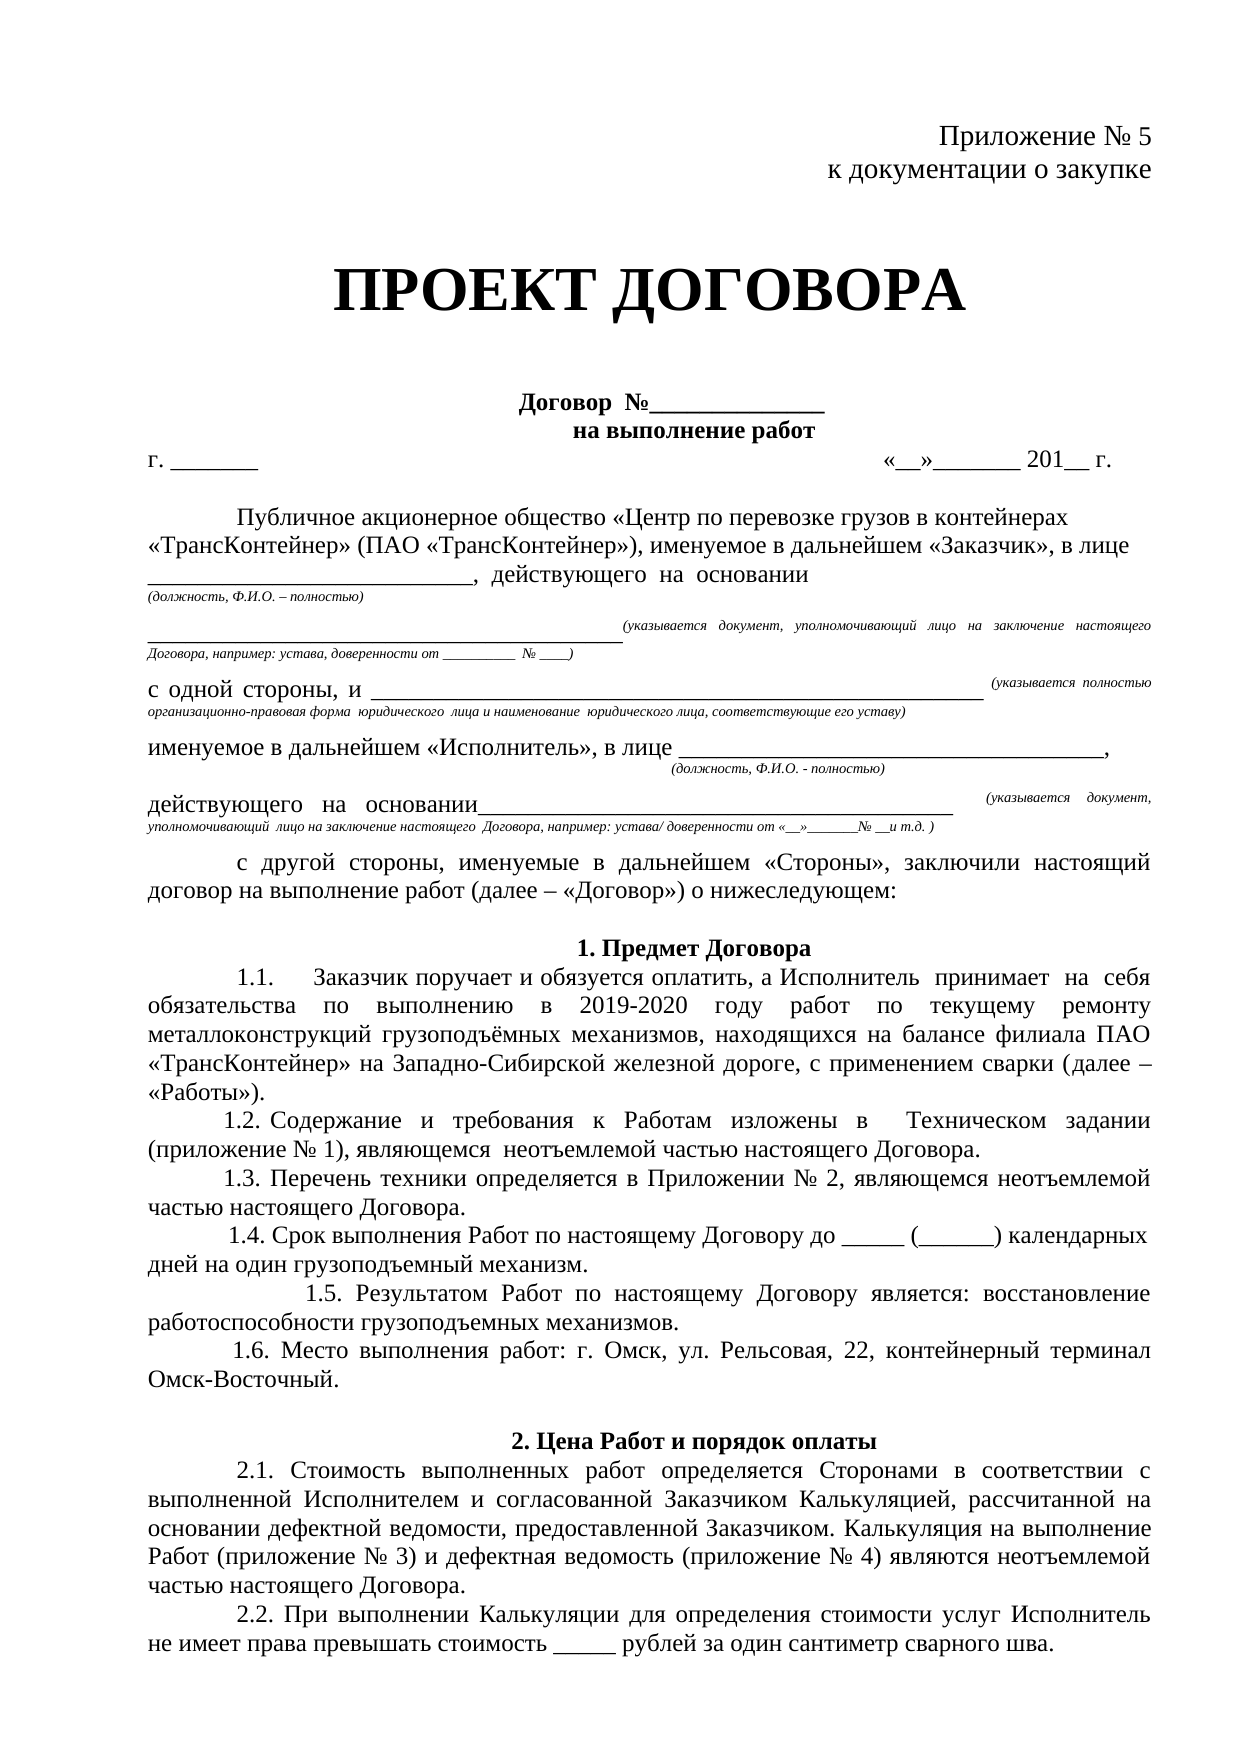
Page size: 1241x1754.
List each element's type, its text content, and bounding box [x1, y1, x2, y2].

text к документации о закупке [148, 152, 1152, 185]
text 2.1. Стоимость выполненных работ определяется Сторонами в соответствии с выполненной Исполнителем и согласованной Заказчиком Калькуляцией, рассчитанной на основании дефектной ведомости, предоставленной Заказчиком. Калькуляция на выполнение Работ (приложение № 3) и дефектная ведомость (приложение № 4) являются неотъемлемой частью настоящего Договора. [148, 1455, 1152, 1599]
text 1. Предмет Договора [148, 933, 1152, 962]
text Публичное акционерное общество «Центр по перевозке грузов в контейнерах «ТрансКонтейнер» (ПАО «ТрансКонтейнер»), именуемое в дальнейшем «Заказчик», в лице __________________________, действующего на основании (должность, Ф.И.О. – полностью) [148, 502, 1152, 617]
text с одной стороны, и _________________________________________________ (указывается полностью организационно-правовая форма юридического лица и наименование юридического лица, соответствующие его уставу) [148, 674, 1152, 732]
text Приложение № 5 [148, 118, 1152, 152]
text 2. Цена Работ и порядок оплаты [148, 1426, 1152, 1455]
text с другой стороны, именуемые в дальнейшем «Стороны», заключили настоящий договор на выполнение работ (далее – «Договор») о нижеследующем: [148, 847, 1152, 904]
text действующего на основании______________________________________ (указывается документ, уполномочивающий лицо на заключение настоящего Договора, например: устава/ доверенности от «__»_______№ __и т.д. ) [148, 789, 1152, 847]
text 1.4. Срок выполнения Работ по настоящему Договору до _____ (______) календарных дней на один грузоподъемный механизм. [148, 1220, 1152, 1278]
text ______________________________________(указывается документ, уполномочивающий лицо на заключение настоящего Договора, например: устава, доверенности от __________ № ____) [148, 617, 1152, 674]
text 1.5. Результатом Работ по настоящему Договору является: восстановление работоспособности грузоподъемных механизмов. [148, 1278, 1152, 1335]
list Заказчик поручает и обязуется оплатить, а Исполнитель принимает на себя обязательства по выполнению в 2019-2020 году работ по текущему ремонту металлоконструкций грузоподъёмных механизмов, находящихся на балансе филиала ПАО «ТрансКонтейнер» на Западно-Сибирской железной дороге, с применением сварки (далее – «Работы»). [148, 962, 1152, 1105]
text именуемое в дальнейшем «Исполнитель», в лице __________________________________, [148, 732, 1152, 760]
list Перечень техники определяется в Приложении № 2, являющемся неотъемлемой частью настоящего Договора. [148, 1163, 1152, 1220]
text 1.6. Место выполнения работ: г. Омск, ул. Рельсовая, 22, контейнерный терминал Омск-Восточный. [148, 1335, 1152, 1393]
list Содержание и требования к Работам изложены в Техническом задании (приложение № 1), являющемся неотъемлемой частью настоящего Договора. [148, 1105, 1152, 1163]
text (должность, Ф.И.О. - полностью) [148, 760, 1152, 789]
text г. _______ «__»_______ 201__ г. [148, 444, 1152, 473]
text Договор №______________ [148, 387, 1152, 415]
text на выполнение работ [148, 415, 1152, 444]
text 2.2. При выполнении Калькуляции для определения стоимости услуг Исполнитель не имеет права превышать стоимость _____ рублей за один сантиметр сварного шва. [148, 1599, 1152, 1656]
text ПРОЕКТ ДОГОВОРА [148, 252, 1152, 324]
